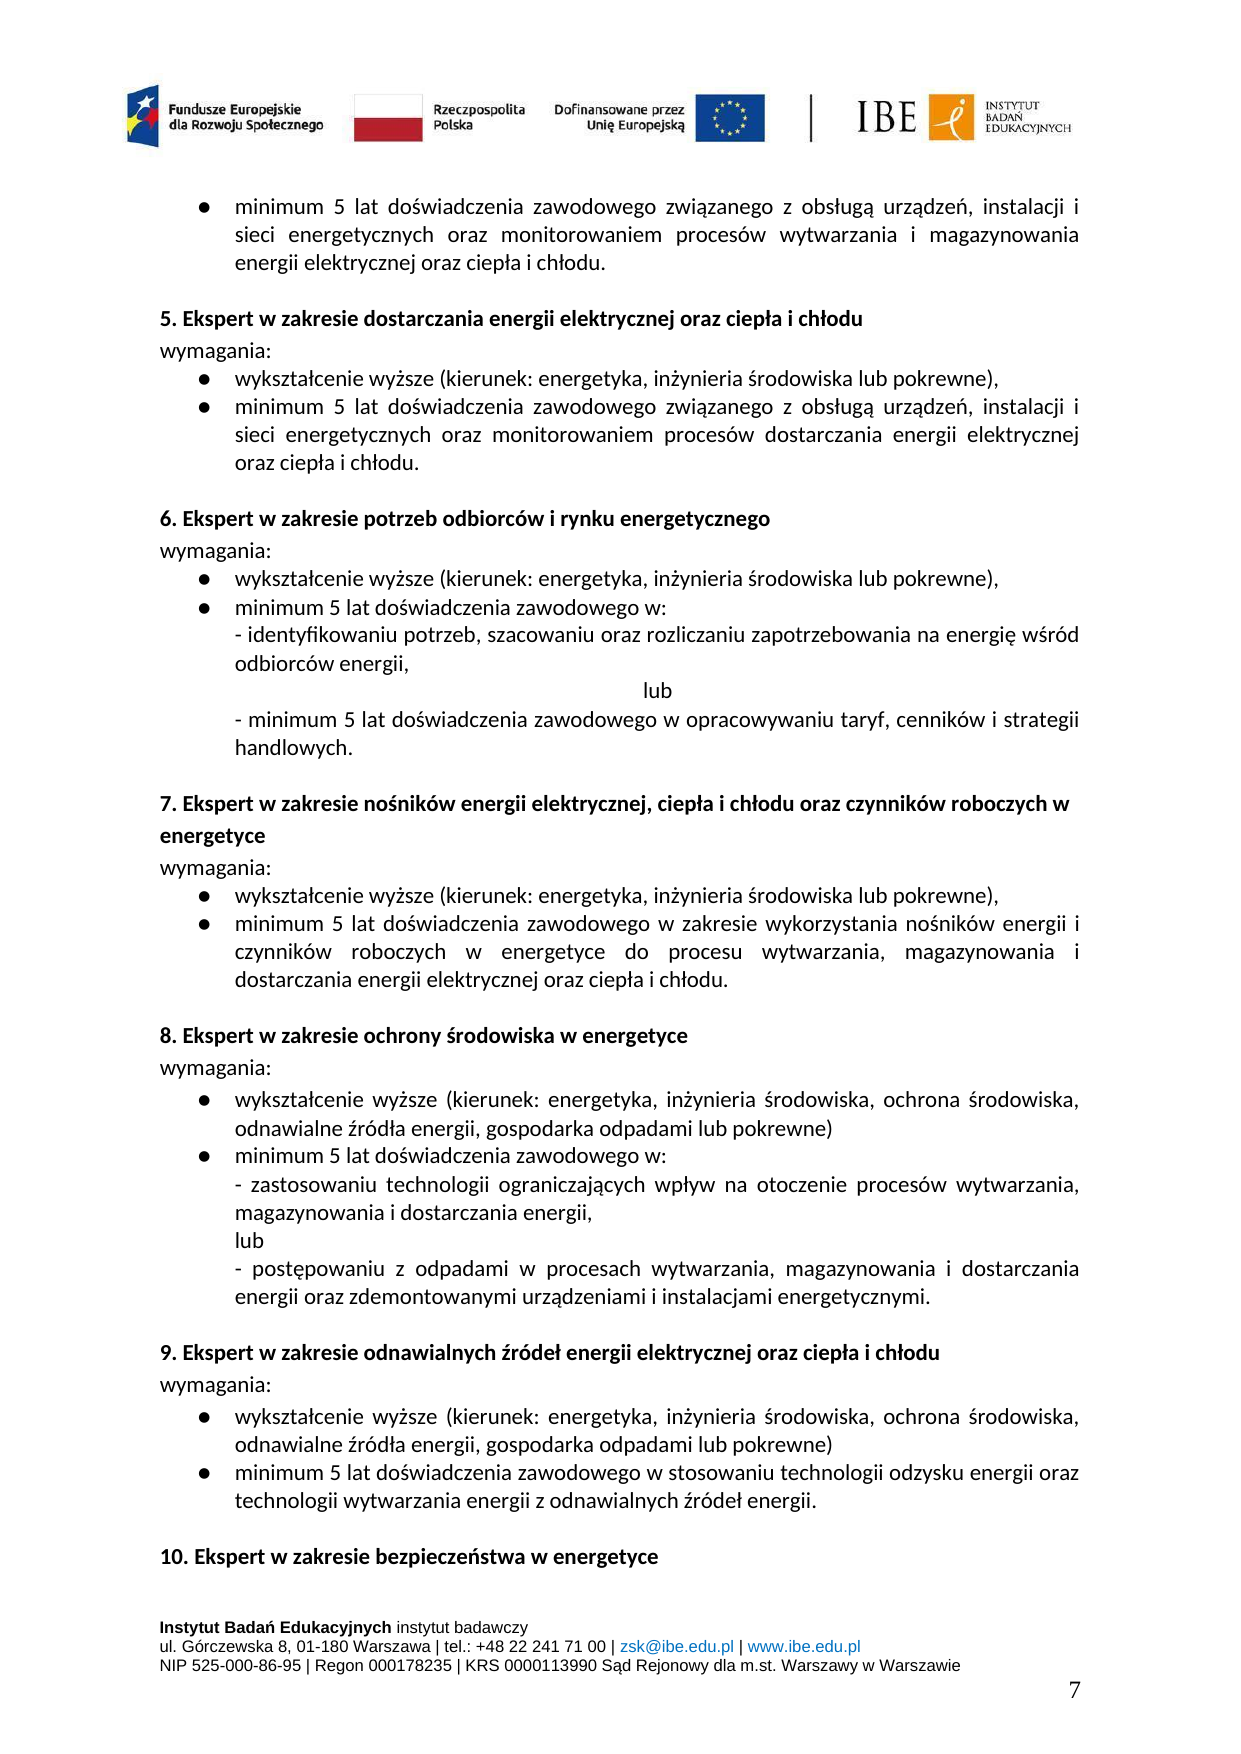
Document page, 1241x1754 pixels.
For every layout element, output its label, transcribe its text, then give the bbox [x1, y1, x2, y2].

list wykształcenie wyższe (kierunek: energetyka, inżynieria środowiska lub pokrewne), [197, 881, 1081, 909]
text 5. Ekspert w zakresie dostarczania energii elektrycznej oraz ciepła i chłodu [159, 304, 1081, 332]
text wymagania: [159, 336, 1081, 364]
text lub [234, 1226, 1081, 1254]
text 6. Ekspert w zakresie potrzeb odbiorców i rynku energetycznego [159, 504, 1081, 532]
list minimum 5 lat doświadczenia zawodowego w: [197, 593, 1081, 621]
text 8. Ekspert w zakresie ochrony środowiska w energetyce [159, 1021, 1081, 1049]
text - postępowaniu z odpadami w procesach wytwarzania, magazynowania i dostarczania energii oraz zdemontowanymi urządzeniami i instalacjami energetycznymi. [234, 1254, 1081, 1310]
list minimum 5 lat doświadczenia zawodowego w: [197, 1142, 1081, 1170]
list wykształcenie wyższe (kierunek: energetyka, inżynieria środowiska, ochrona środowiska, odnawialne źródła energii, gospodarka odpadami lub pokrewne) [197, 1086, 1081, 1142]
text 9. Ekspert w zakresie odnawialnych źródeł energii elektrycznej oraz ciepła i chłodu [159, 1338, 1081, 1366]
text 7. Ekspert w zakresie nośników energii elektrycznej, ciepła i chłodu oraz czynników roboczych w energetyce [159, 789, 1081, 849]
list minimum 5 lat doświadczenia zawodowego związanego z obsługą urządzeń, instalacji i sieci energetycznych oraz monitorowaniem procesów dostarczania energii elektrycznej oraz ciepła i chłodu. [197, 392, 1081, 476]
list wykształcenie wyższe (kierunek: energetyka, inżynieria środowiska lub pokrewne), [197, 364, 1081, 392]
list wykształcenie wyższe (kierunek: energetyka, inżynieria środowiska lub pokrewne), [197, 564, 1081, 593]
text wymagania: [159, 853, 1081, 881]
text lub [234, 677, 1081, 705]
list minimum 5 lat doświadczenia zawodowego w stosowaniu technologii odzysku energii oraz technologii wytwarzania energii z odnawialnych źródeł energii. [197, 1458, 1081, 1514]
text - identyfikowaniu potrzeb, szacowaniu oraz rozliczaniu zapotrzebowania na energię wśród odbiorców energii, [234, 621, 1081, 677]
picture [94, 73, 1100, 163]
text wymagania: [159, 1053, 1081, 1081]
list minimum 5 lat doświadczenia zawodowego w zakresie wykorzystania nośników energii i czynników roboczych w energetyce do procesu wytwarzania, magazynowania i dostarczania energii elektrycznej oraz ciepła i chłodu. [197, 909, 1081, 993]
list wykształcenie wyższe (kierunek: energetyka, inżynieria środowiska, ochrona środowiska, odnawialne źródła energii, gospodarka odpadami lub pokrewne) [197, 1402, 1081, 1458]
text - minimum 5 lat doświadczenia zawodowego w opracowywaniu taryf, cenników i strategii handlowych. [234, 705, 1081, 761]
text - zastosowaniu technologii ograniczających wpływ na otoczenie procesów wytwarzania, magazynowania i dostarczania energii, [234, 1170, 1081, 1226]
text wymagania: [159, 537, 1081, 564]
text 10. Ekspert w zakresie bezpieczeństwa w energetyce [159, 1542, 1081, 1570]
list minimum 5 lat doświadczenia zawodowego związanego z obsługą urządzeń, instalacji i sieci energetycznych oraz monitorowaniem procesów wytwarzania i magazynowania energii elektrycznej oraz ciepła i chłodu. [197, 192, 1081, 276]
text wymagania: [159, 1370, 1081, 1398]
